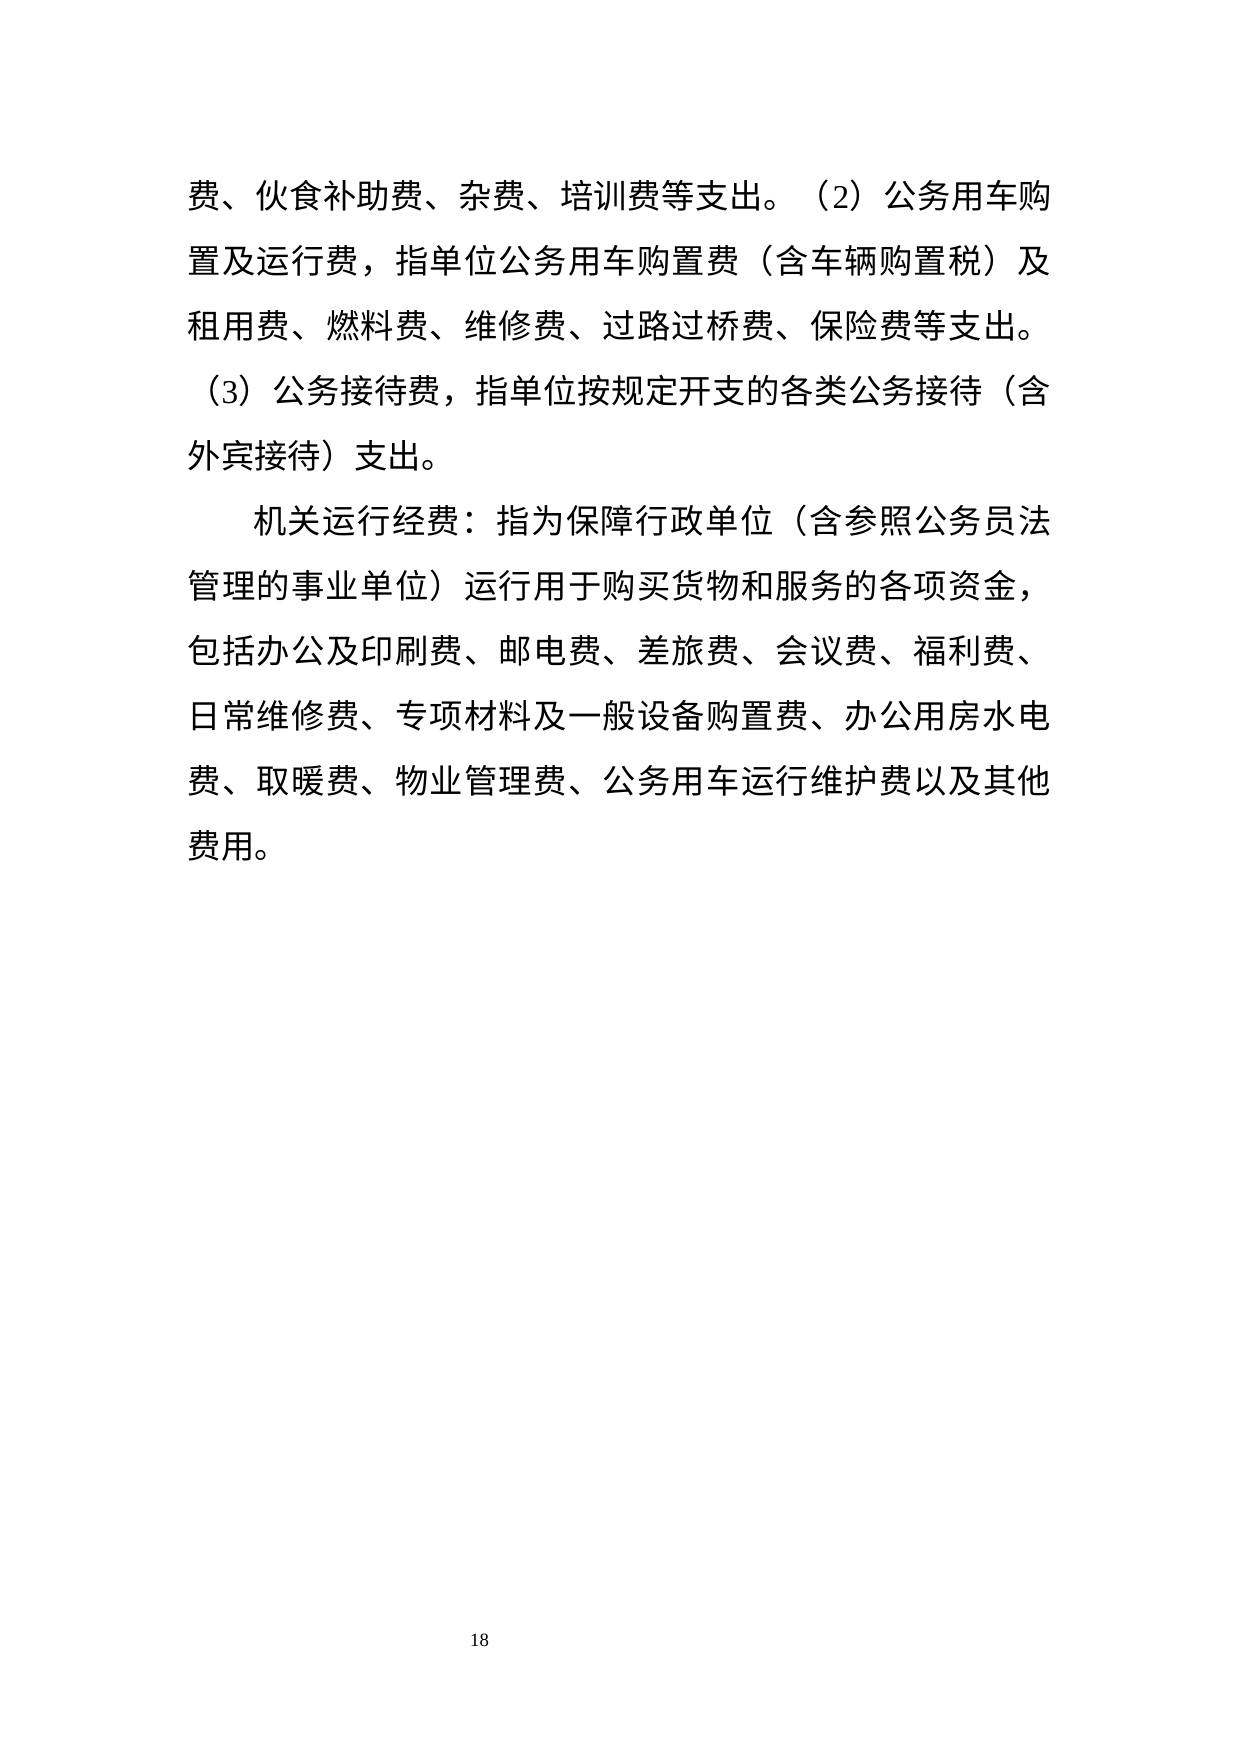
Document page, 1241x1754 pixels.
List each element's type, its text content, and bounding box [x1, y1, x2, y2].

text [187, 162, 1053, 487]
text 机关运行经费：指为保障行政单位（含参照公务员法管理的事业单位）运行用于购买货物和服务的各项资金，包括办公及印刷费、邮电费、差旅费、会议费、福利费、日常维修费、专项材料及一般设备购置费、办公用房水电费、取暖费、物业管理费、公务用车运行维护费以及其他费用。 [187, 487, 1053, 877]
